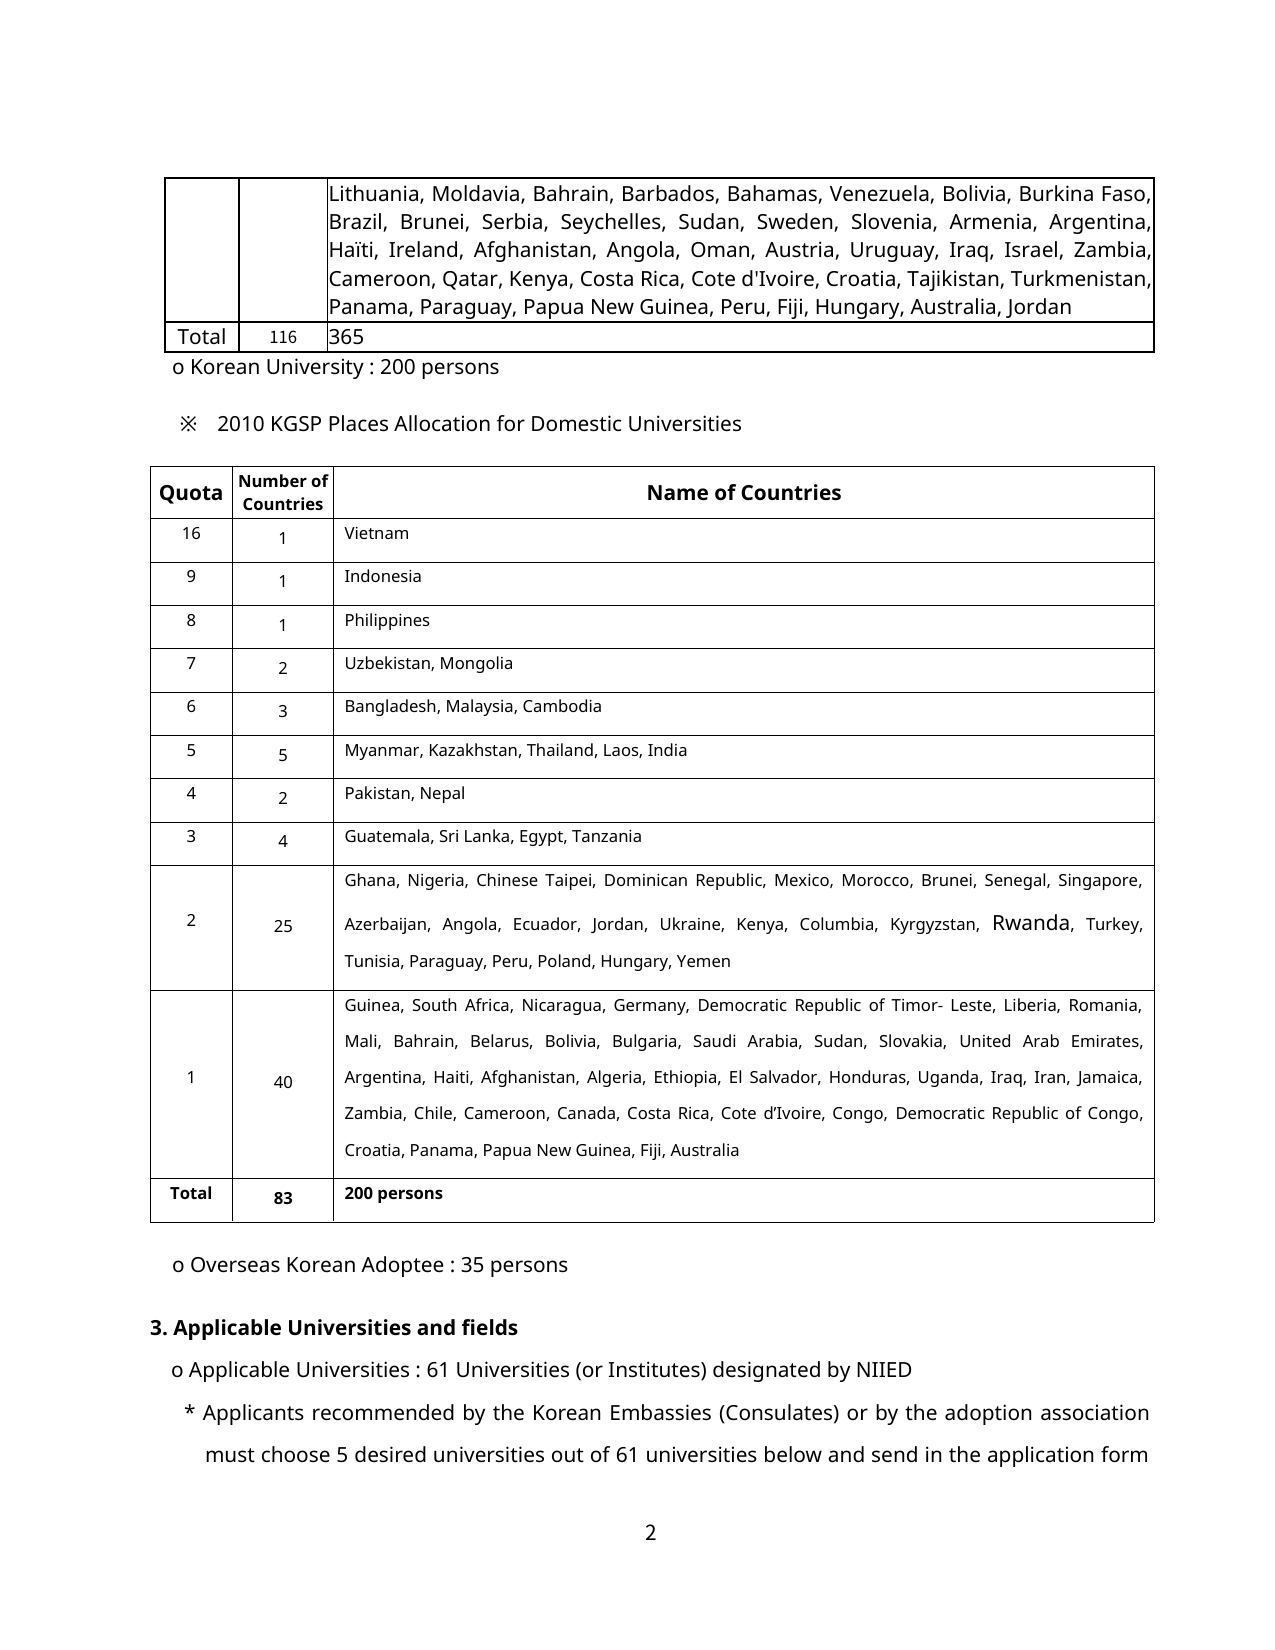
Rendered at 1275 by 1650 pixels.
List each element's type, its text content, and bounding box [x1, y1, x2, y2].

table_cell 200 persons [334, 1179, 1154, 1221]
table_cell 8 [151, 606, 232, 648]
table_cell 1 [151, 991, 232, 1178]
table_cell 3 [151, 823, 232, 865]
table_cell 2 [233, 779, 333, 821]
table_cell 2 [151, 866, 232, 990]
table_cell Myanmar, Kazakhstan, Thailand, Laos, India [334, 736, 1154, 778]
table_cell 116 [240, 323, 327, 351]
table_cell 6 [151, 693, 232, 735]
table_cell Guatemala, Sri Lanka, Egypt, Tanzania [334, 823, 1154, 865]
table_cell 2 [233, 649, 333, 691]
text o Overseas Korean Adoptee : 35 persons [150, 1250, 1152, 1279]
table_cell 16 [151, 519, 232, 561]
table_cell Uzbekistan, Mongolia [334, 649, 1154, 691]
text o Korean University : 200 persons [150, 352, 1152, 381]
table_cell Indonesia [334, 563, 1154, 605]
table_header Name of Countries [334, 467, 1154, 518]
table_cell Vietnam [334, 519, 1154, 561]
table_cell 25 [233, 866, 333, 990]
table_cell Philippines [334, 606, 1154, 648]
list 2010 KGSP Places Allocation for Domestic Universities [179, 409, 1152, 438]
table_cell 1 [166, 179, 238, 321]
table_header Quota [151, 467, 232, 518]
table_cell 3 [233, 693, 333, 735]
table_cell Guinea, South Africa, Nicaragua, Germany, Democratic Republic of Timor- Leste, Liberia, Romania, Mali, Bahrain, Belarus, Bolivia, Bulgaria, Saudi Arabia, Sudan, Slovakia, United Arab Emirates, Argentina, Haiti, Afghanistan, Algeria, Ethiopia, El Salvador, Honduras, Uganda, Iraq, Iran, Jamaica, Zambia, Chile, Cameroon, Canada, Costa Rica, Cote d’Ivoire, Congo, Democratic Republic of Congo, Croatia, Panama, Papua New Guinea, Fiji, Australia [334, 991, 1154, 1178]
table_cell 55 [240, 179, 327, 321]
table_cell 83 [233, 1179, 333, 1221]
table_cell 4 [233, 823, 333, 865]
table_cell Ghana, Nigeria, Chinese Taipei, Dominican Republic, Mexico, Morocco, Brunei, Senegal, Singapore, Azerbaijan, Angola, Ecuador, Jordan, Ukraine, Kenya, Columbia, Kyrgyzstan, Rwanda, Turkey, Tunisia, Paraguay, Peru, Poland, Hungary, Yemen [334, 866, 1154, 990]
table_cell 4 [151, 779, 232, 821]
table_cell 1 [233, 519, 333, 561]
table_cell 1 [233, 606, 333, 648]
table_cell 40 [233, 991, 333, 1178]
table_cell 1 [233, 563, 333, 605]
table_cell Pakistan, Nepal [334, 779, 1154, 821]
table_cell Total [166, 323, 238, 351]
table_cell 5 [233, 736, 333, 778]
table_cell 9 [151, 563, 232, 605]
text 3. Applicable Universities and fields [150, 1313, 1152, 1341]
table_header Number of Countries [233, 467, 333, 518]
table_cell Total [151, 1179, 232, 1221]
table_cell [328, 179, 1153, 321]
text o Applicable Universities : 61 Universities (or Institutes) designated by NIIED [150, 1355, 1152, 1384]
table_cell Bangladesh, Malaysia, Cambodia [334, 693, 1154, 735]
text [184, 1398, 1152, 1469]
table_cell 7 [151, 649, 232, 691]
table_cell 365 [328, 323, 1153, 351]
table_cell 5 [151, 736, 232, 778]
